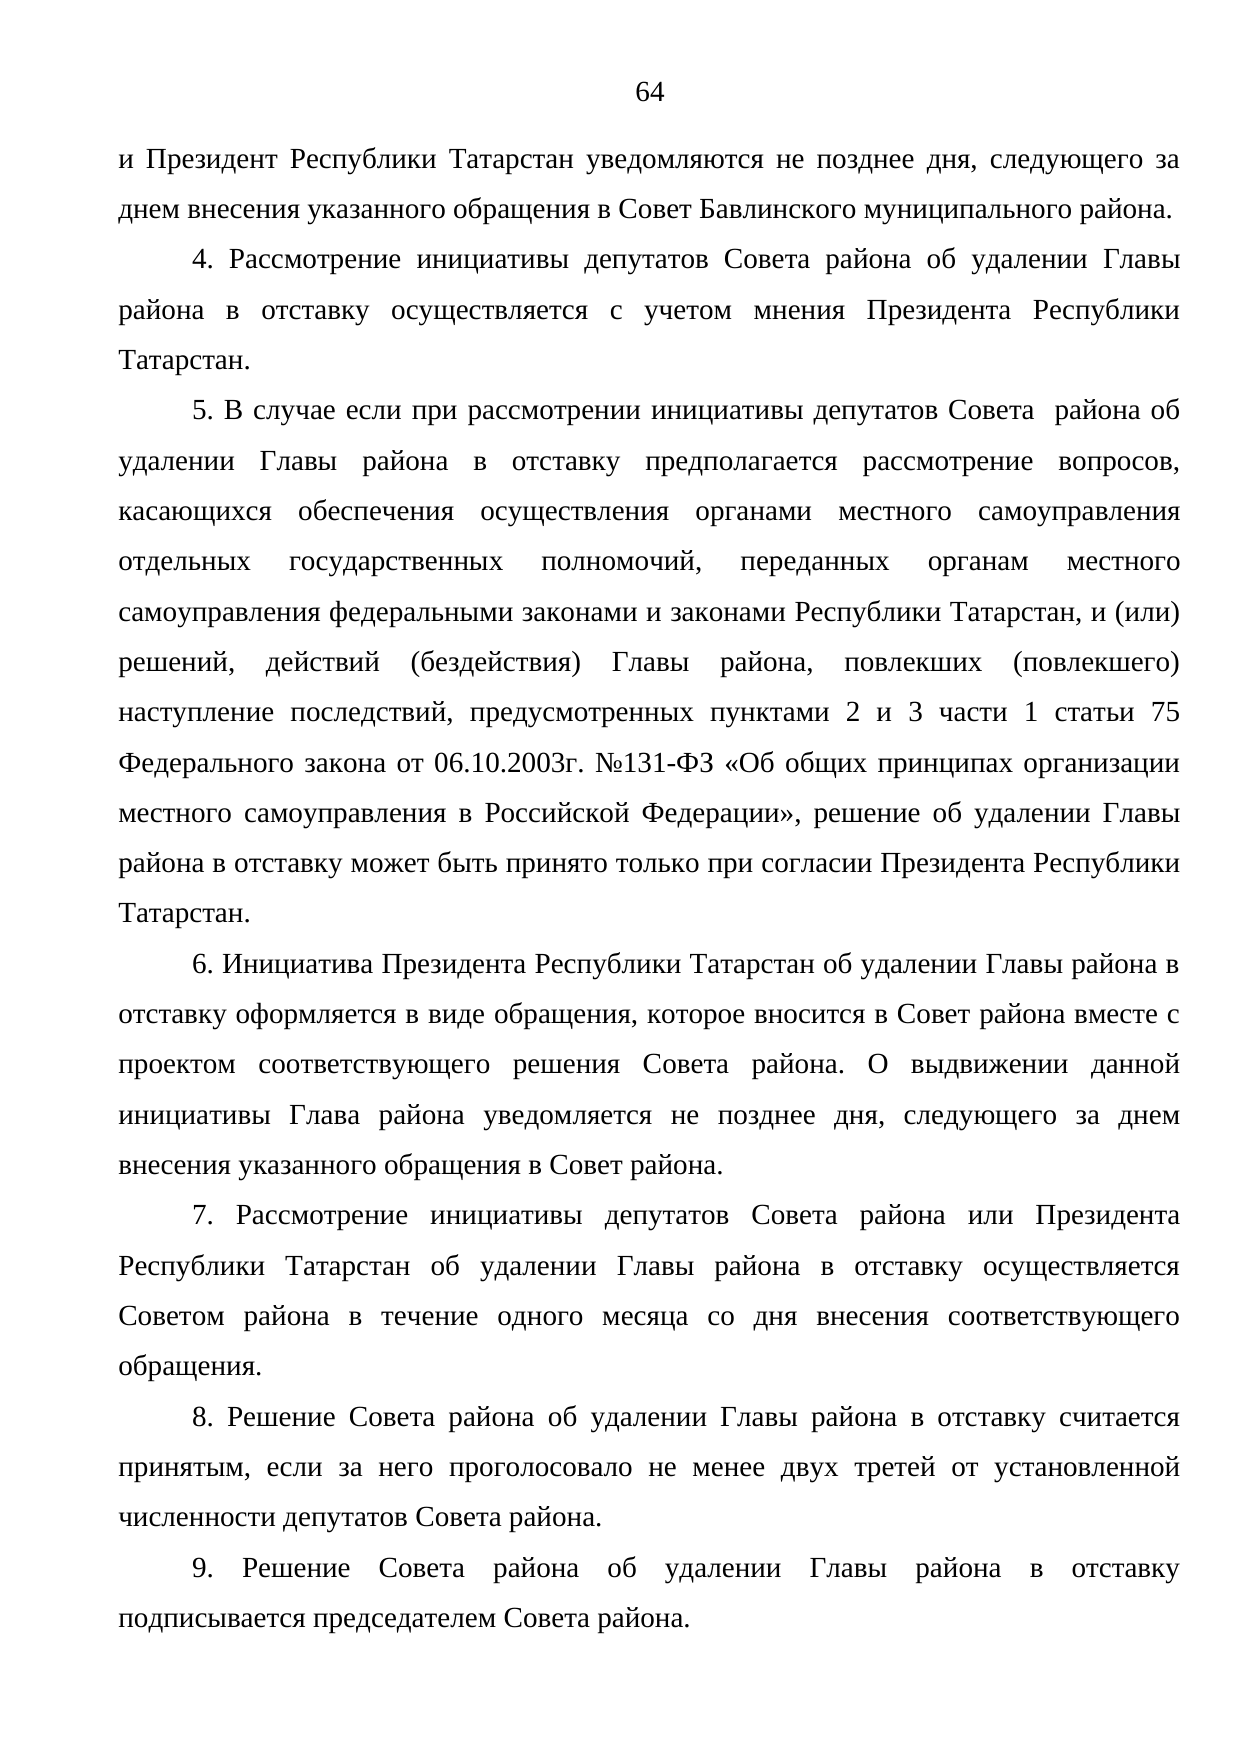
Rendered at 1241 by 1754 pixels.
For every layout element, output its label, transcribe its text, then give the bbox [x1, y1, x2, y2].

text 8. Решение Совета района об удалении Главы района в отставку считается принятым, если за него проголосовало не менее двух третей от установленной численности депутатов Совета района. [118, 1399, 1181, 1533]
text 7. Рассмотрение инициативы депутатов Совета района или Президента Республики Татарстан об удалении Главы района в отставку осуществляется Советом района в течение одного месяца со дня внесения соответствующего обращения. [118, 1197, 1181, 1382]
text 4. Рассмотрение инициативы депутатов Совета района об удалении Главы района в отставку осуществляется с учетом мнения Президента Республики Татарстан. [118, 242, 1181, 376]
text 9. Решение Совета района об удалении Главы района в отставку подписывается председателем Совета района. [118, 1550, 1181, 1633]
text 6. Инициатива Президента Республики Татарстан об удалении Главы района в отставку оформляется в виде обращения, которое вносится в Совет района вместе с проектом соответствующего решения Совета района. О выдвижении данной инициативы Глава района уведомляется не позднее дня, следующего за днем внесения указанного обращения в Совет района. [118, 946, 1181, 1181]
text 5. В случае если при рассмотрении инициативы депутатов Совета района об удалении Главы района в отставку предполагается рассмотрение вопросов, касающихся обеспечения осуществления органами местного самоуправления отдельных государственных полномочий, переданных органам местного самоуправления федеральными законами и законами Республики Татарстан, и (или) решений, действий (бездействия) Главы района, повлекших (повлекшего) наступление последствий, предусмотренных пунктами 2 и 3 части 1 статьи 75 Федерального закона от 06.10.2003г. №131-ФЗ «Об общих принципах организации местного самоуправления в Российской Федерации», решение об удалении Главы района в отставку может быть принято только при согласии Президента Республики Татарстан. [118, 392, 1181, 929]
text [118, 141, 1181, 225]
